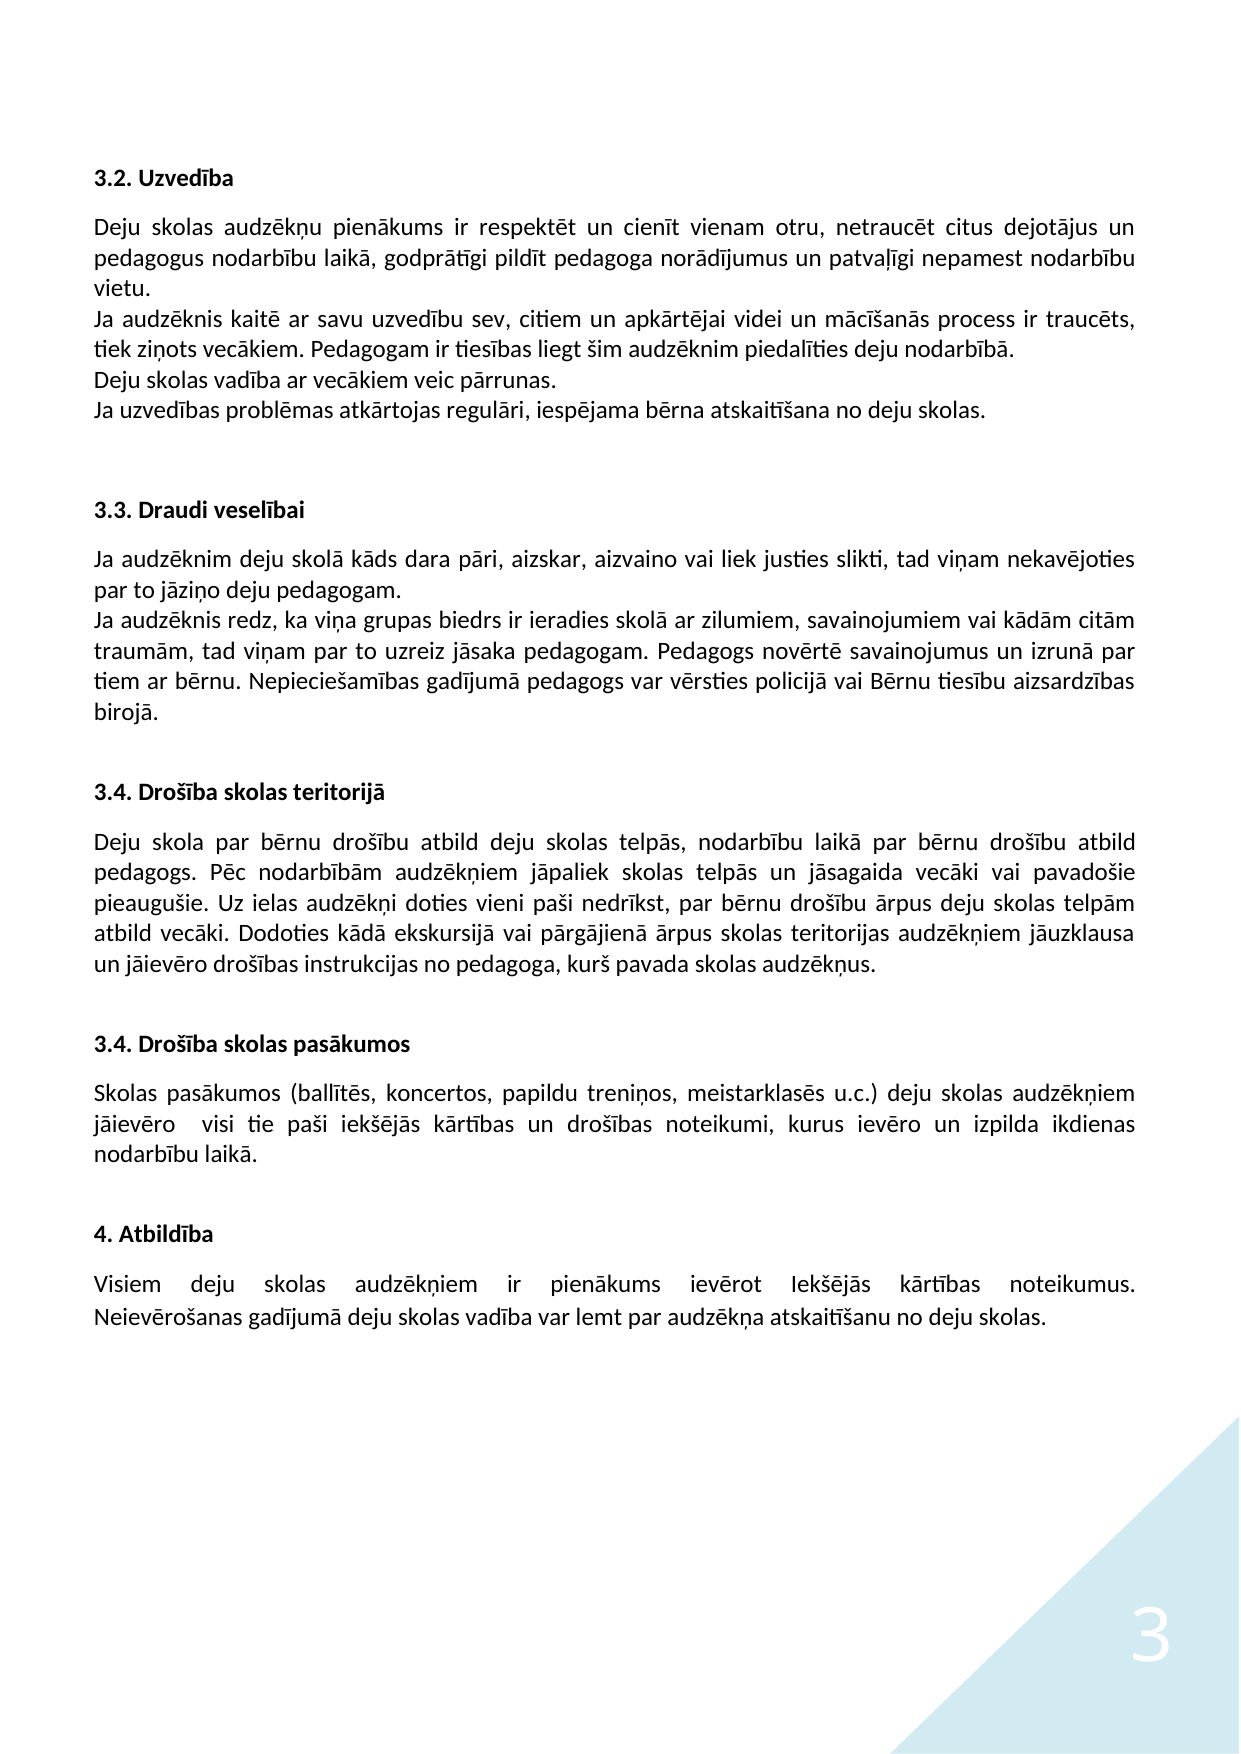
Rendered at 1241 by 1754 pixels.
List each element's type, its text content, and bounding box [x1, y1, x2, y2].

text 3.3. Draudi veselībai [94, 494, 1137, 524]
text Ja uzvedības problēmas atkārtojas regulāri, iespējama bērna atskaitīšana no deju skolas. [94, 394, 1137, 425]
text Ja audzēknis redz, ka viņa grupas biedrs ir ieradies skolā ar zilumiem, savainojumiem vai kādām citām traumām, tad viņam par to uzreiz jāsaka pedagogam. Pedagogs novērtē savainojumus un izrunā par tiem ar bērnu. Nepieciešamības gadījumā pedagogs var vērsties policijā vai Bērnu tiesību aizsardzības birojā. [94, 604, 1137, 726]
text Deju skolas audzēkņu pienākums ir respektēt un cienīt vienam otru, netraucēt citus dejotājus un pedagogus nodarbību laikā, godprātīgi pildīt pedagoga norādījumus un patvaļīgi nepamest nodarbību vietu. [94, 211, 1137, 303]
text Visiem deju skolas audzēkņiem ir pienākums ievērot Iekšējās kārtības noteikumus. Neievērošanas gadījumā deju skolas vadība var lemt par audzēkņa atskaitīšanu no deju skolas. [94, 1268, 1137, 1332]
text 4. Atbildība [94, 1218, 1137, 1249]
text 3.4. Drošība skolas pasākumos [94, 1028, 1137, 1058]
text Deju skolas vadība ar vecākiem veic pārrunas. [94, 364, 1137, 394]
text Skolas pasākumos (ballītēs, koncertos, papildu treniņos, meistarklasēs u.c.) deju skolas audzēkņiem jāievēro visi tie paši iekšējās kārtības un drošības noteikumi, kurus ievēro un izpilda ikdienas nodarbību laikā. [94, 1077, 1137, 1169]
text Deju skola par bērnu drošību atbild deju skolas telpās, nodarbību laikā par bērnu drošību atbild pedagogs. Pēc nodarbībām audzēkņiem jāpaliek skolas telpās un jāsagaida vecāki vai pavadošie pieaugušie. Uz ielas audzēkņi doties vieni paši nedrīkst, par bērnu drošību ārpus deju skolas telpām atbild vecāki. Dodoties kādā ekskursijā vai pārgājienā ārpus skolas teritorijas audzēkņiem jāuzklausa un jāievēro drošības instrukcijas no pedagoga, kurš pavada skolas audzēkņus. [94, 826, 1137, 978]
text Ja audzēknis kaitē ar savu uzvedību sev, citiem un apkārtējai videi un mācīšanās process ir traucēts, tiek ziņots vecākiem. Pedagogam ir tiesības liegt šim audzēknim piedalīties deju nodarbībā. [94, 303, 1137, 364]
text 3.4. Drošība skolas teritorijā [94, 776, 1137, 807]
text 3.2. Uzvedība [94, 162, 1137, 192]
text Ja audzēknim deju skolā kāds dara pāri, aizskar, aizvaino vai liek justies slikti, tad viņam nekavējoties par to jāziņo deju pedagogam. [94, 543, 1137, 604]
